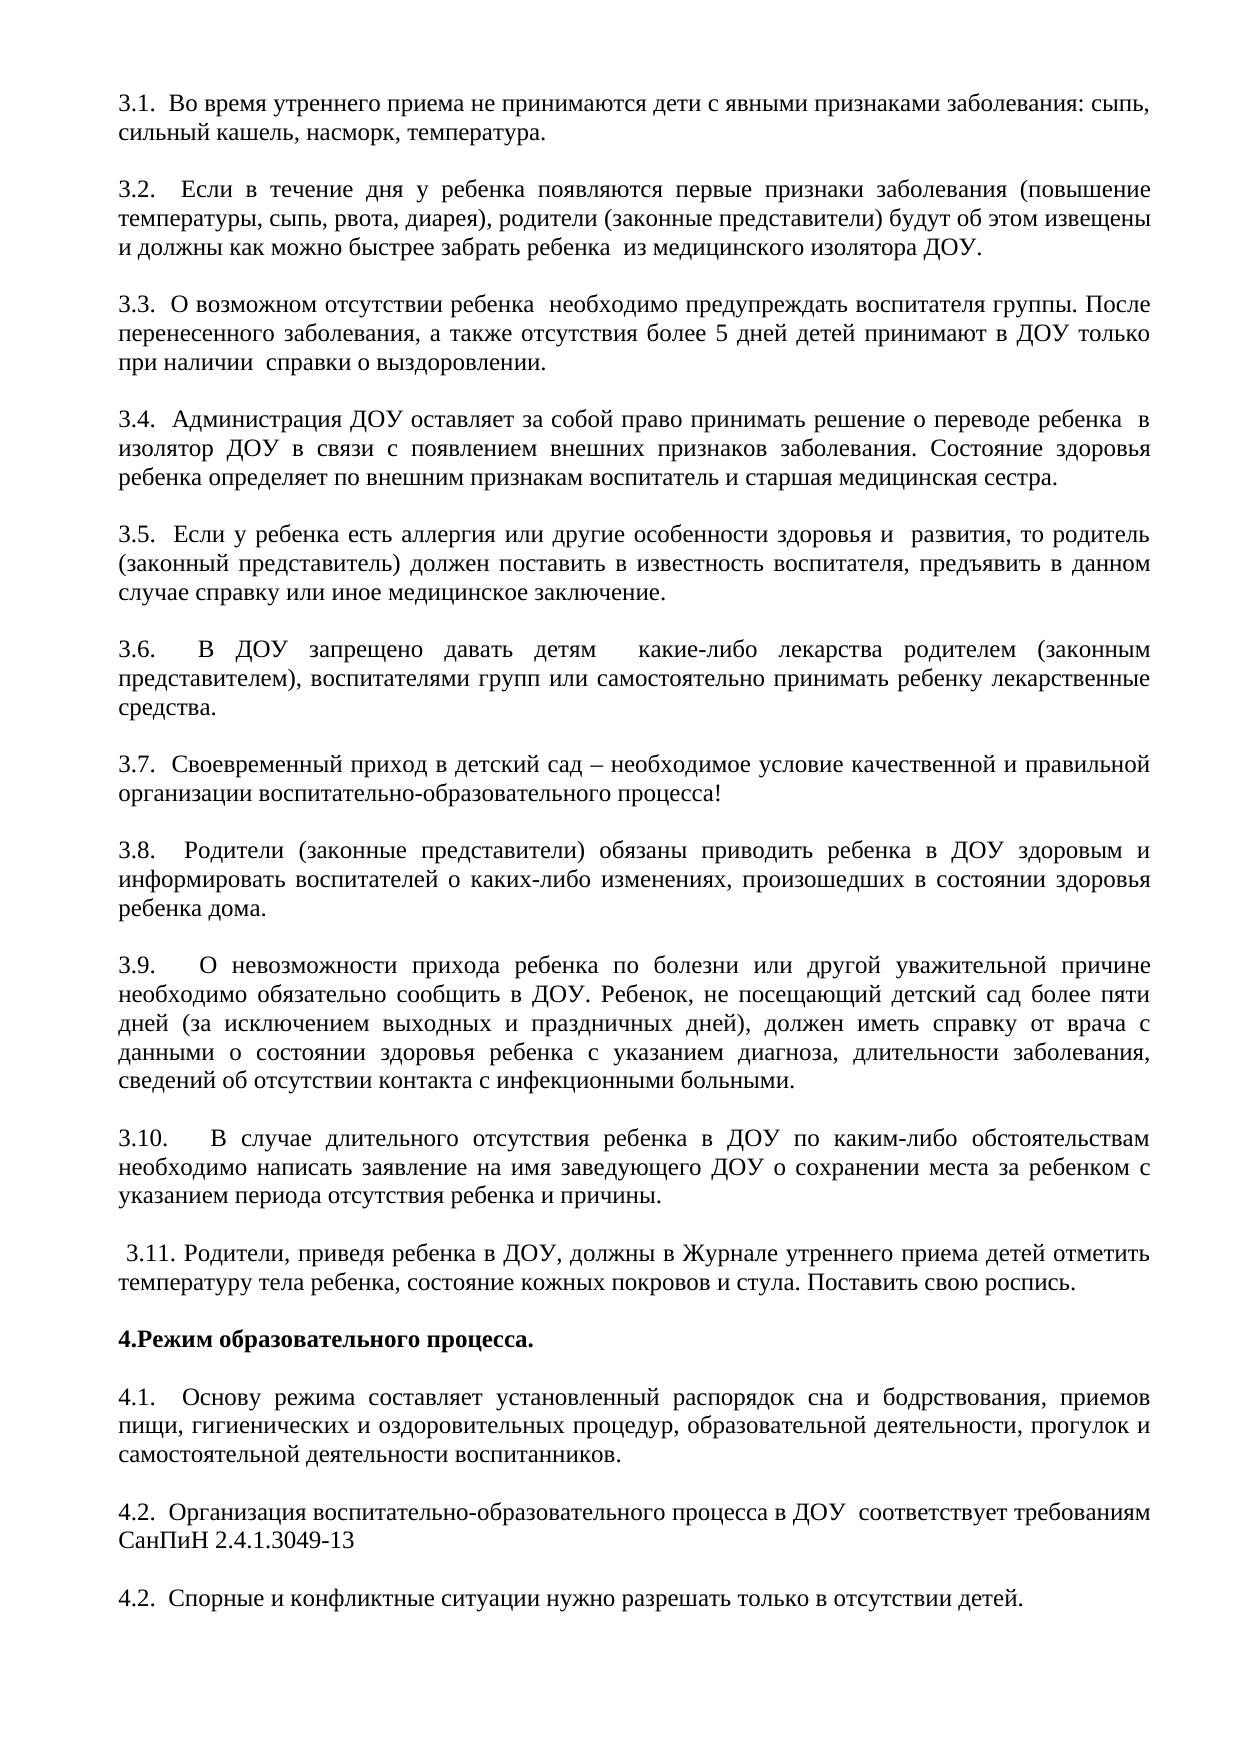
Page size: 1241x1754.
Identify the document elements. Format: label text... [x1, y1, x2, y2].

text 3.11. Родители, приведя ребенка в ДОУ, должны в Журнале утреннего приема детей отметить температуру тела ребенка, состояние кожных покровов и стула. Поставить свою роспись. [118, 1238, 1152, 1295]
text 3.10. В случае длительного отсутствия ребенка в ДОУ по каким-либо обстоятельствам необходимо написать заявление на имя заведующего ДОУ о сохранении места за ребенком с указанием периода отсутствия ребенка и причины. [118, 1123, 1152, 1209]
text 4.2. Спорные и конфликтные ситуации нужно разрешать только в отсутствии детей. [118, 1583, 1152, 1612]
text 3.3. О возможном отсутствии ребенка необходимо предупреждать воспитателя группы. После перенесенного заболевания, а также отсутствия более 5 дней детей принимают в ДОУ только при наличии справки о выздоровлении. [118, 289, 1152, 375]
text 3.8. Родители (законные представители) обязаны приводить ребенка в ДОУ здоровым и информировать воспитателей о каких-либо изменениях, произошедших в состоянии здоровья ребенка дома. [118, 835, 1152, 922]
text 3.5. Если у ребенка есть аллергия или другие особенности здоровья и развития, то родитель (законный представитель) должен поставить в известность воспитателя, предъявить в данном случае справку или иное медицинское заключение. [118, 519, 1152, 605]
text 3.4. Администрация ДОУ оставляет за собой право принимать решение о переводе ребенка в изолятор ДОУ в связи с появлением внешних признаков заболевания. Состояние здоровья ребенка определяет по внешним признакам воспитатель и старшая медицинская сестра. [118, 404, 1152, 490]
text 3.7. Своевременный приход в детский сад – необходимое условие качественной и правильной организации воспитательно-образовательного процесса! [118, 749, 1152, 807]
text 3.6. В ДОУ запрещено давать детям какие-либо лекарства родителем (законным представителем), воспитателями групп или самостоятельно принимать ребенку лекарственные средства. [118, 634, 1152, 720]
text 3.2. Если в течение дня у ребенка появляются первые признаки заболевания (повышение температуры, сыпь, рвота, диарея), родители (законные представители) будут об этом извещены и должны как можно быстрее забрать ребенка из медицинского изолятора ДОУ. [118, 174, 1152, 260]
text 3.9. О невозможности прихода ребенка по болезни или другой уважительной причине необходимо обязательно сообщить в ДОУ. Ребенок, не посещающий детский сад более пяти дней (за исключением выходных и праздничных дней), должен иметь справку от врача с данными о состоянии здоровья ребенка с указанием диагноза, длительности заболевания, сведений об отсутствии контакта с инфекционными больными. [118, 950, 1152, 1094]
text 4.Режим образовательного процесса. [118, 1324, 1152, 1353]
text 4.1. Основу режима составляет установленный распорядок сна и бодрствования, приемов пищи, гигиенических и оздоровительных процедур, образовательной деятельности, прогулок и самостоятельной деятельности воспитанников. [118, 1382, 1152, 1468]
text 3.1. Во время утреннего приема не принимаются дети с явными признаками заболевания: сыпь, сильный кашель, насморк, температура. [118, 88, 1152, 145]
text 4.2. Организация воспитательно-образовательного процесса в ДОУ соответствует требованиям СанПиН 2.4.1.3049-13 [118, 1497, 1152, 1554]
